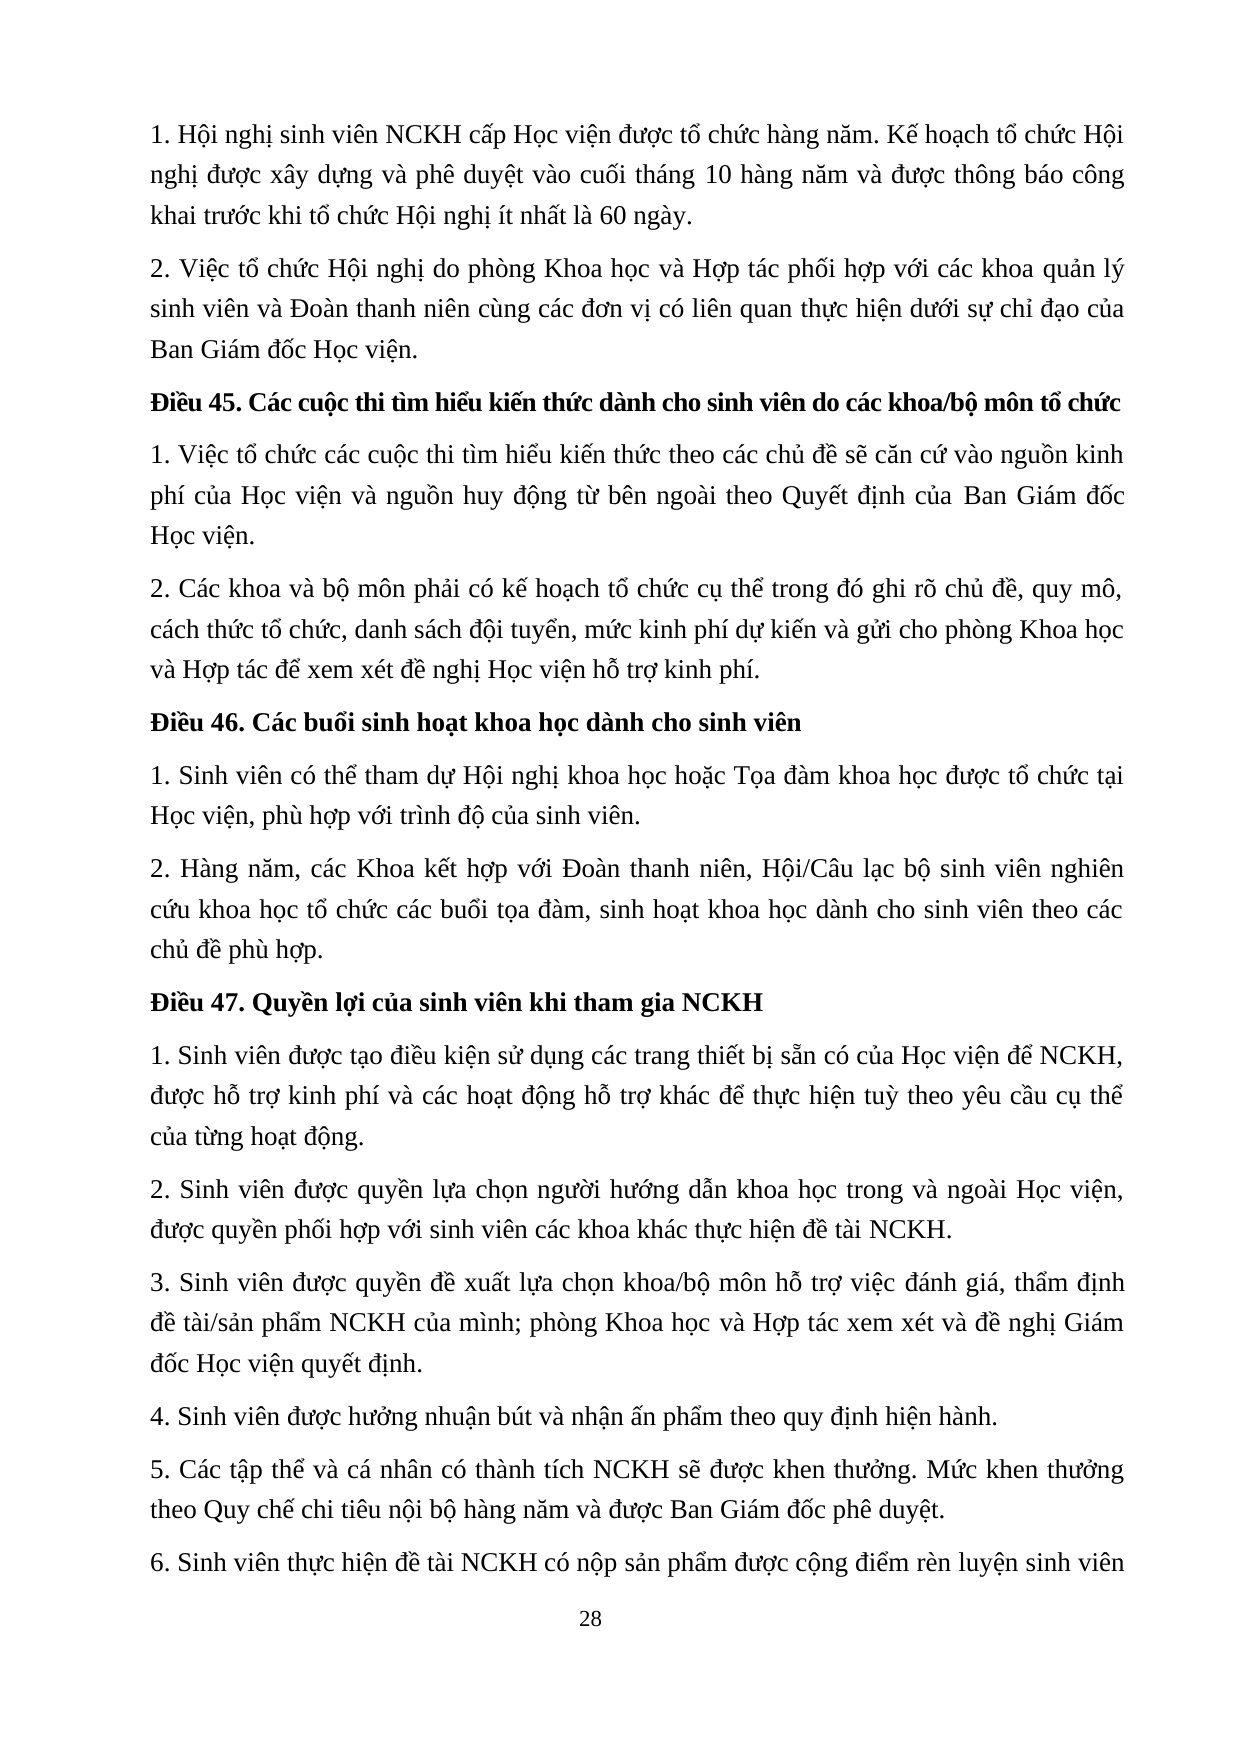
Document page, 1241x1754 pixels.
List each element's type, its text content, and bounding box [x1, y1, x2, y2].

text 2. Sinh viên được quyền lựa chọn người hướng dẫn khoa học trong và ngoài Học viện, được quyền phối hợp với sinh viên các khoa khác thực hiện đề tài NCKH. [150, 1173, 1125, 1244]
text Điều 46. Các buổi sinh hoạt khoa học dành cho sinh viên [150, 706, 1125, 737]
text 2. Việc tổ chức Hội nghị do phòng Khoa học và Hợp tác phối hợp với các khoa quản lý sinh viên và Đoàn thanh niên cùng các đơn vị có liên quan thực hiện dưới sự chỉ đạo của Ban Giám đốc Học viện. [150, 252, 1125, 364]
text 1. Sinh viên có thể tham dự Hội nghị khoa học hoặc Tọa đàm khoa học được tổ chức tại Học viện, phù hợp với trình độ của sinh viên. [150, 759, 1125, 831]
text 4. Sinh viên được hưởng nhuận bút và nhận ấn phẩm theo quy định hiện hành. [150, 1400, 1125, 1431]
text 1. Việc tổ chức các cuộc thi tìm hiểu kiến thức theo các chủ đề sẽ căn cứ vào nguồn kinh phí của Học viện và nguồn huy động từ bên ngoài theo Quyết định của Ban Giám đốc Học viện. [150, 438, 1125, 551]
text 3. Sinh viên được quyền đề xuất lựa chọn khoa/bộ môn hỗ trợ việc đánh giá, thẩm định đề tài/sản phẩm NCKH của mình; phòng Khoa học và Hợp tác xem xét và đề nghị Giám đốc Học viện quyết định. [150, 1266, 1125, 1378]
text 2. Các khoa và bộ môn phải có kế hoạch tổ chức cụ thể trong đó ghi rõ chủ đề, quy mô, cách thức tổ chức, danh sách đội tuyển, mức kinh phí dự kiến và gửi cho phòng Khoa học và Hợp tác để xem xét đề nghị Học viện hỗ trợ kinh phí. [150, 572, 1125, 684]
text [150, 1546, 1125, 1577]
text 2. Hàng năm, các Khoa kết hợp với Đoàn thanh niên, Hội/Câu lạc bộ sinh viên nghiên cứu khoa học tổ chức các buổi tọa đàm, sinh hoạt khoa học dành cho sinh viên theo các chủ đề phù hợp. [150, 852, 1125, 964]
text 5. Các tập thể và cá nhân có thành tích NCKH sẽ được khen thưởng. Mức khen thưởng theo Quy chế chi tiêu nội bộ hàng năm và được Ban Giám đốc phê duyệt. [150, 1453, 1125, 1524]
text Điều 47. Quyền lợi của sinh viên khi tham gia NCKH [150, 986, 1125, 1017]
text 1. Hội nghị sinh viên NCKH cấp Học viện được tổ chức hàng năm. Kế hoạch tổ chức Hội nghị được xây dựng và phê duyệt vào cuối tháng 10 hàng năm và được thông báo công khai trước khi tổ chức Hội nghị ít nhất là 60 ngày. [150, 118, 1125, 230]
text Điều 45. Các cuộc thi tìm hiểu kiến thức dành cho sinh viên do các khoa/bộ môn tổ chức [150, 386, 1125, 417]
text 1. Sinh viên được tạo điều kiện sử dụng các trang thiết bị sẵn có của Học viện để NCKH, được hỗ trợ kinh phí và các hoạt động hỗ trợ khác để thực hiện tuỳ theo yêu cầu cụ thể của từng hoạt động. [150, 1039, 1125, 1151]
